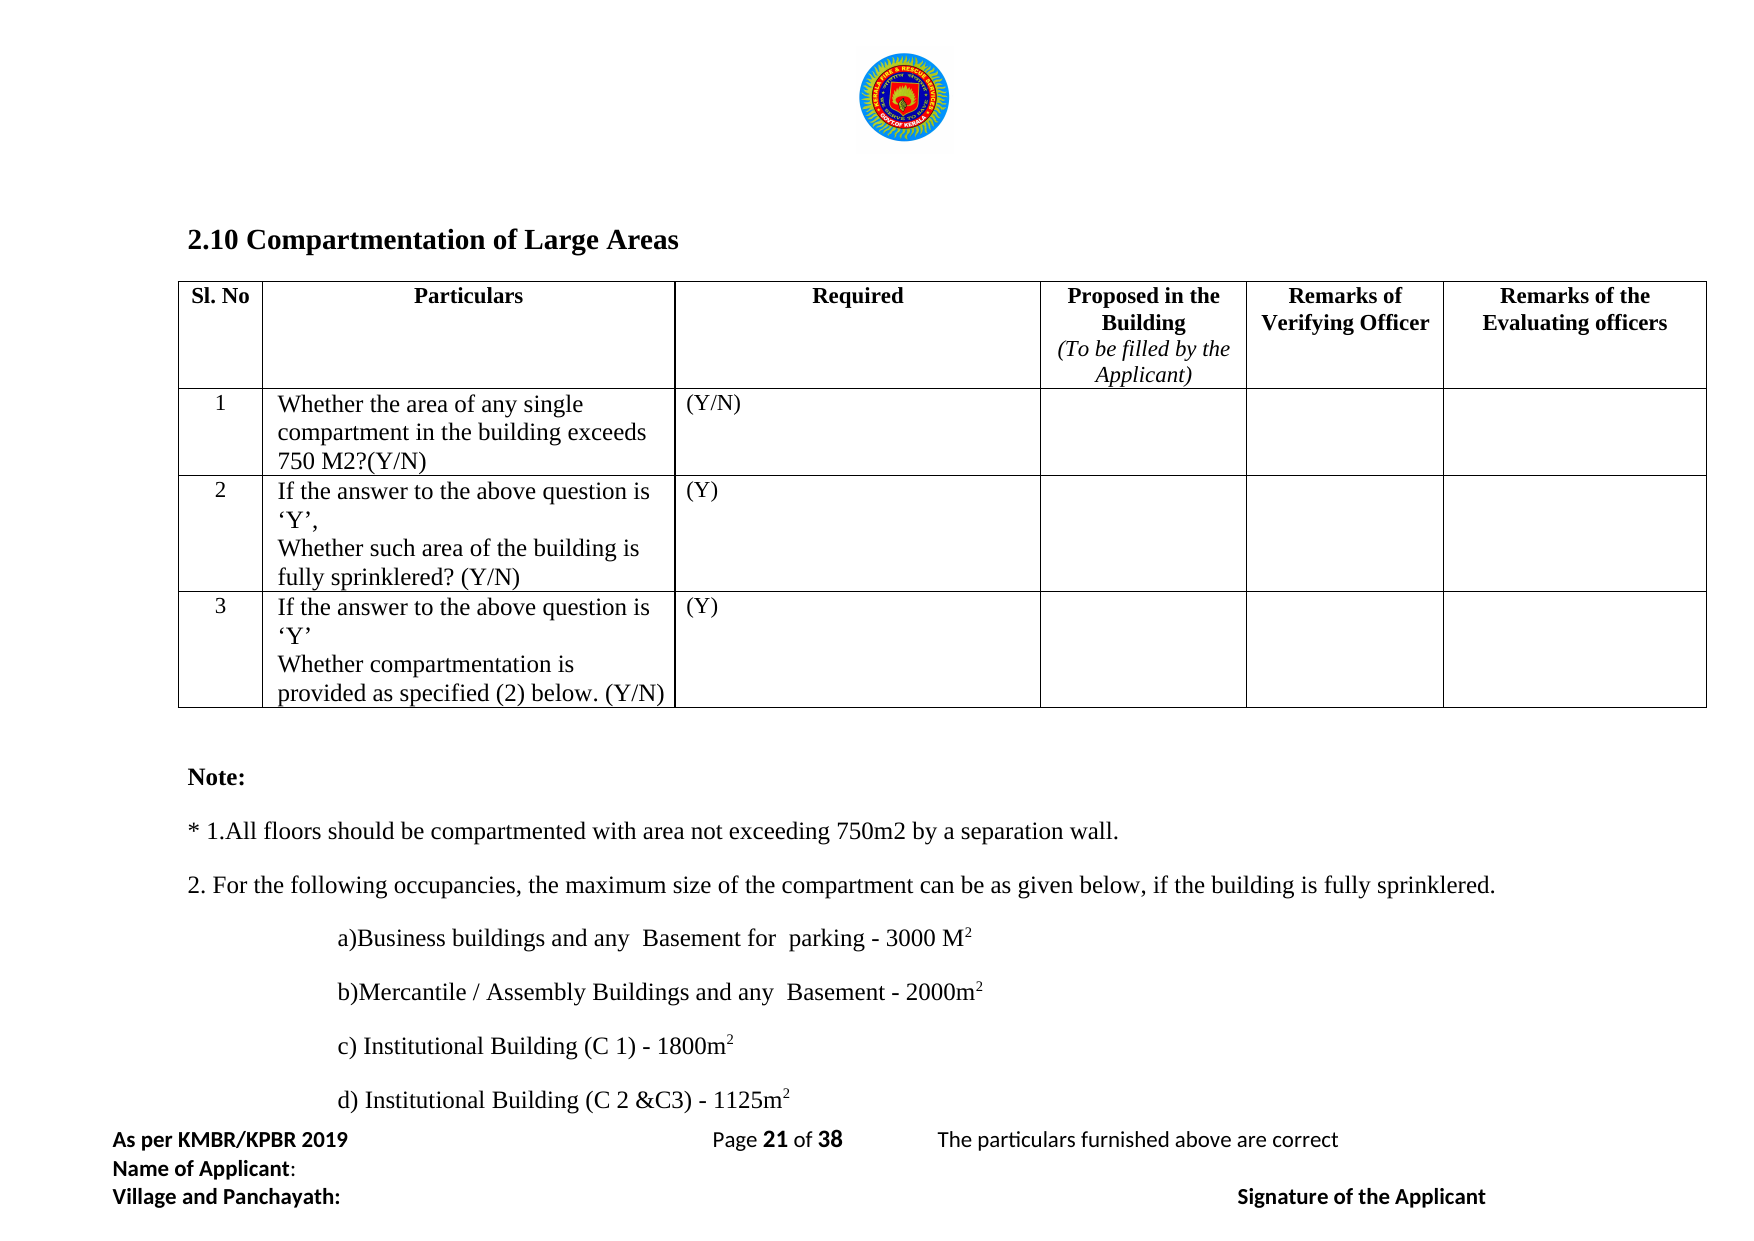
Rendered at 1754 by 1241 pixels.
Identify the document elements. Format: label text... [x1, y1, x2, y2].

table_cell [1444, 389, 1706, 475]
table_cell (Y/N) [676, 389, 1040, 475]
text * 1.All floors should be compartmented with area not exceeding 750m2 by a separation wall. [187, 816, 1697, 844]
text d) Institutional Building (C 2 &C3) - 1125m2 [262, 1085, 1697, 1114]
table_header Required [676, 282, 1040, 388]
table_header Remarks of Verifying Officer [1247, 282, 1443, 388]
picture [855, 46, 954, 154]
table_cell [1041, 476, 1246, 591]
table_cell [1247, 476, 1443, 591]
table_cell 3 [179, 592, 262, 707]
table_cell [1247, 389, 1443, 475]
table_cell 1 [179, 389, 262, 475]
table_cell [1444, 592, 1706, 707]
table_cell [1041, 592, 1246, 707]
table_cell [1444, 476, 1706, 591]
table_cell If the answer to the above question is ‘Y’, Whether such area of the building is fully sprinklered? (Y/N) [263, 476, 674, 591]
table_cell [1247, 592, 1443, 707]
table_cell 2 [179, 476, 262, 591]
table_header Particulars [263, 282, 674, 388]
text c) Institutional Building (C 1) - 1800m2 [262, 1031, 1697, 1060]
table_header Proposed in the Building (To be filled by the Applicant) [1041, 282, 1246, 388]
table_cell [1041, 389, 1246, 475]
text a)Business buildings and any Basement for parking - 3000 M2 [262, 923, 1697, 952]
table_cell Whether the area of any single compartment in the building exceeds 750 M2?(Y/N) [263, 389, 674, 475]
table_header Remarks of the Evaluating officers [1444, 282, 1706, 388]
text b)Mercantile / Assembly Buildings and any Basement - 2000m2 [262, 977, 1697, 1006]
table_cell If the answer to the above question is ‘Y’ Whether compartmentation is provided as specified (2) below. (Y/N) [263, 592, 674, 707]
text 2. For the following occupancies, the maximum size of the compartment can be as given below, if the building is fully sprinklered. [187, 870, 1697, 898]
text Note: [187, 762, 1697, 791]
text 2.10 Compartmentation of Large Areas [187, 222, 1697, 255]
table_cell (Y) [676, 476, 1040, 591]
table_header Sl. No [179, 282, 262, 388]
table_cell (Y) [676, 592, 1040, 707]
